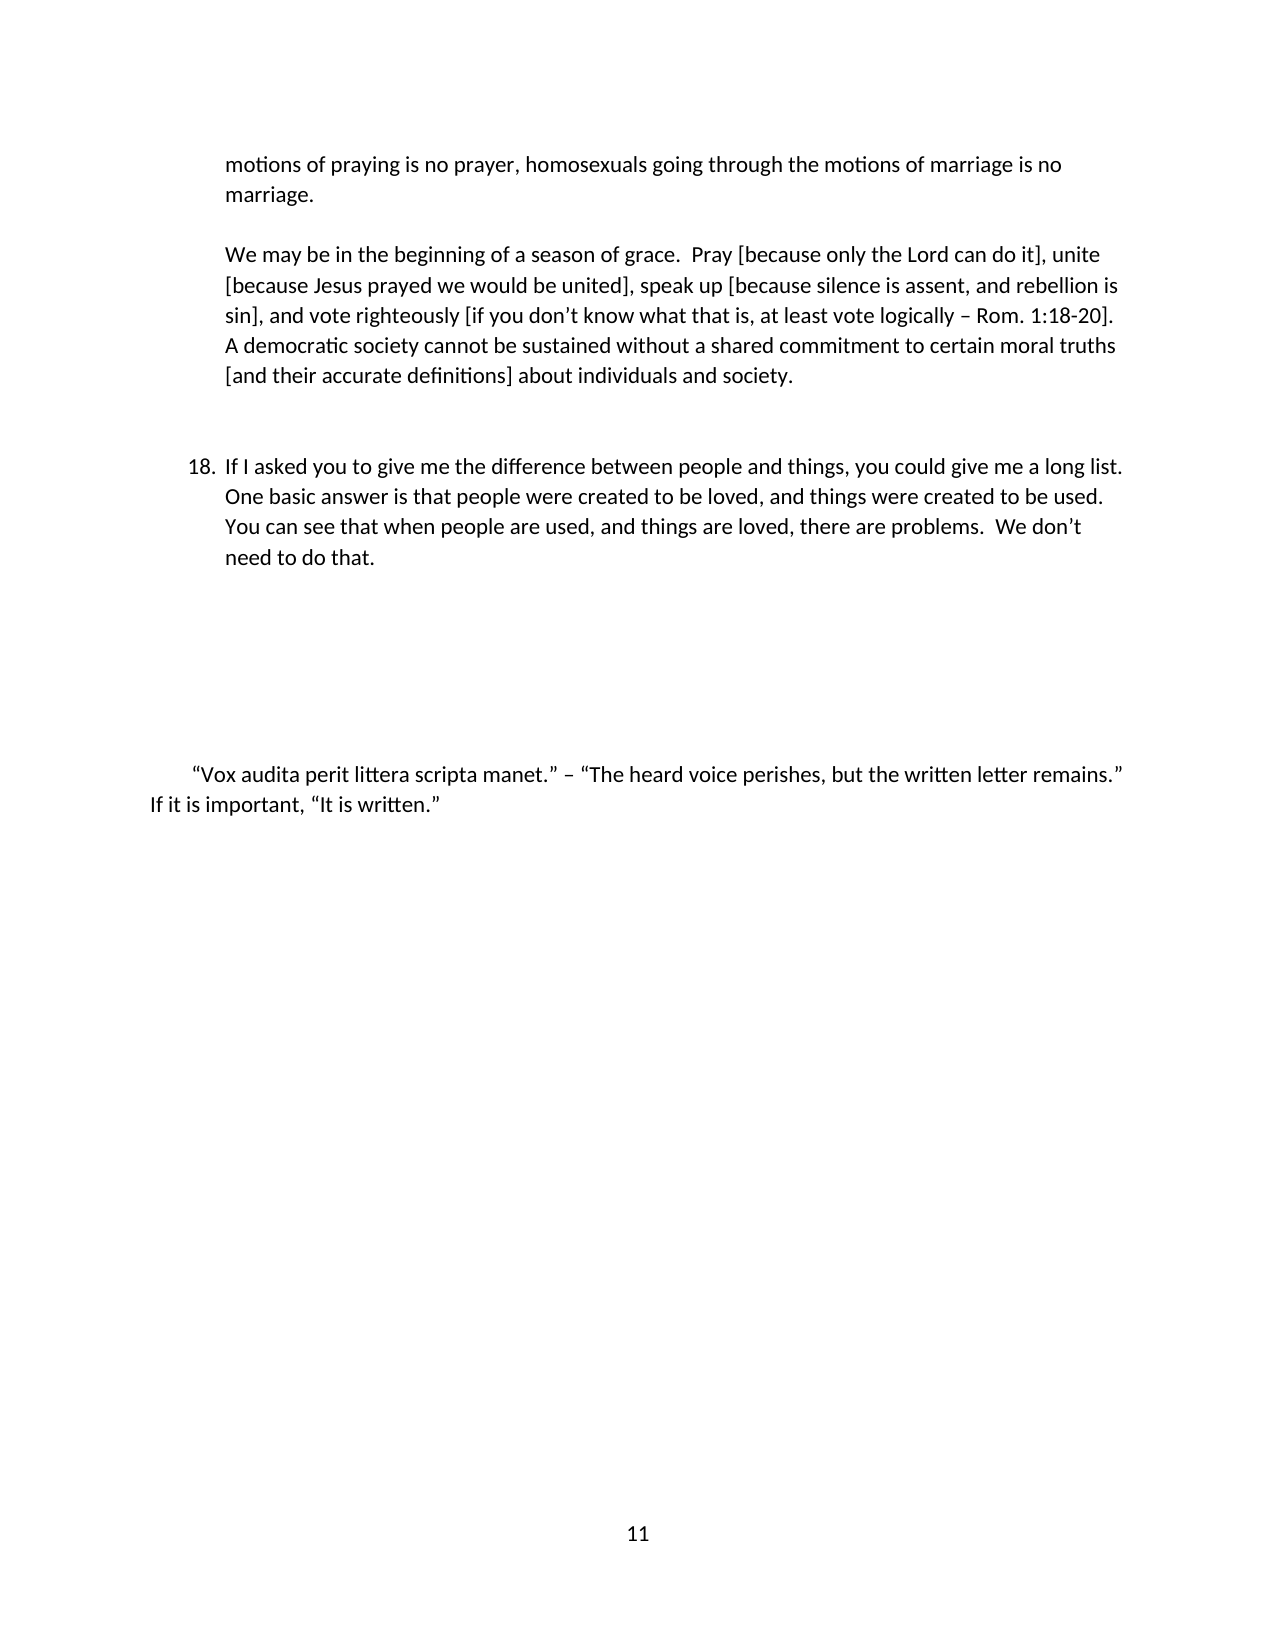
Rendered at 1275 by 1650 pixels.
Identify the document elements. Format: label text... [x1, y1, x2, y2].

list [225, 150, 1125, 208]
text “Vox audita perit littera scripta manet.” – “The heard voice perishes, but the written letter remains.” If it is important, “It is written.” [150, 760, 1125, 819]
list We may be in the beginning of a season of grace. Pray [because only the Lord can do it], unite [because Jesus prayed we would be united], speak up [because silence is assent, and rebellion is sin], and vote righteously [if you don’t know what that is, at least vote logically – Rom. 1:18-20]. A democratic society cannot be sustained without a shared commitment to certain moral truths [and their accurate definitions] about individuals and society. [225, 241, 1125, 389]
list If I asked you to give me the difference between people and things, you could give me a long list. One basic answer is that people were created to be loved, and things were created to be used. You can see that when people are used, and things are loved, there are problems. We don’t need to do that. [187, 452, 1125, 571]
